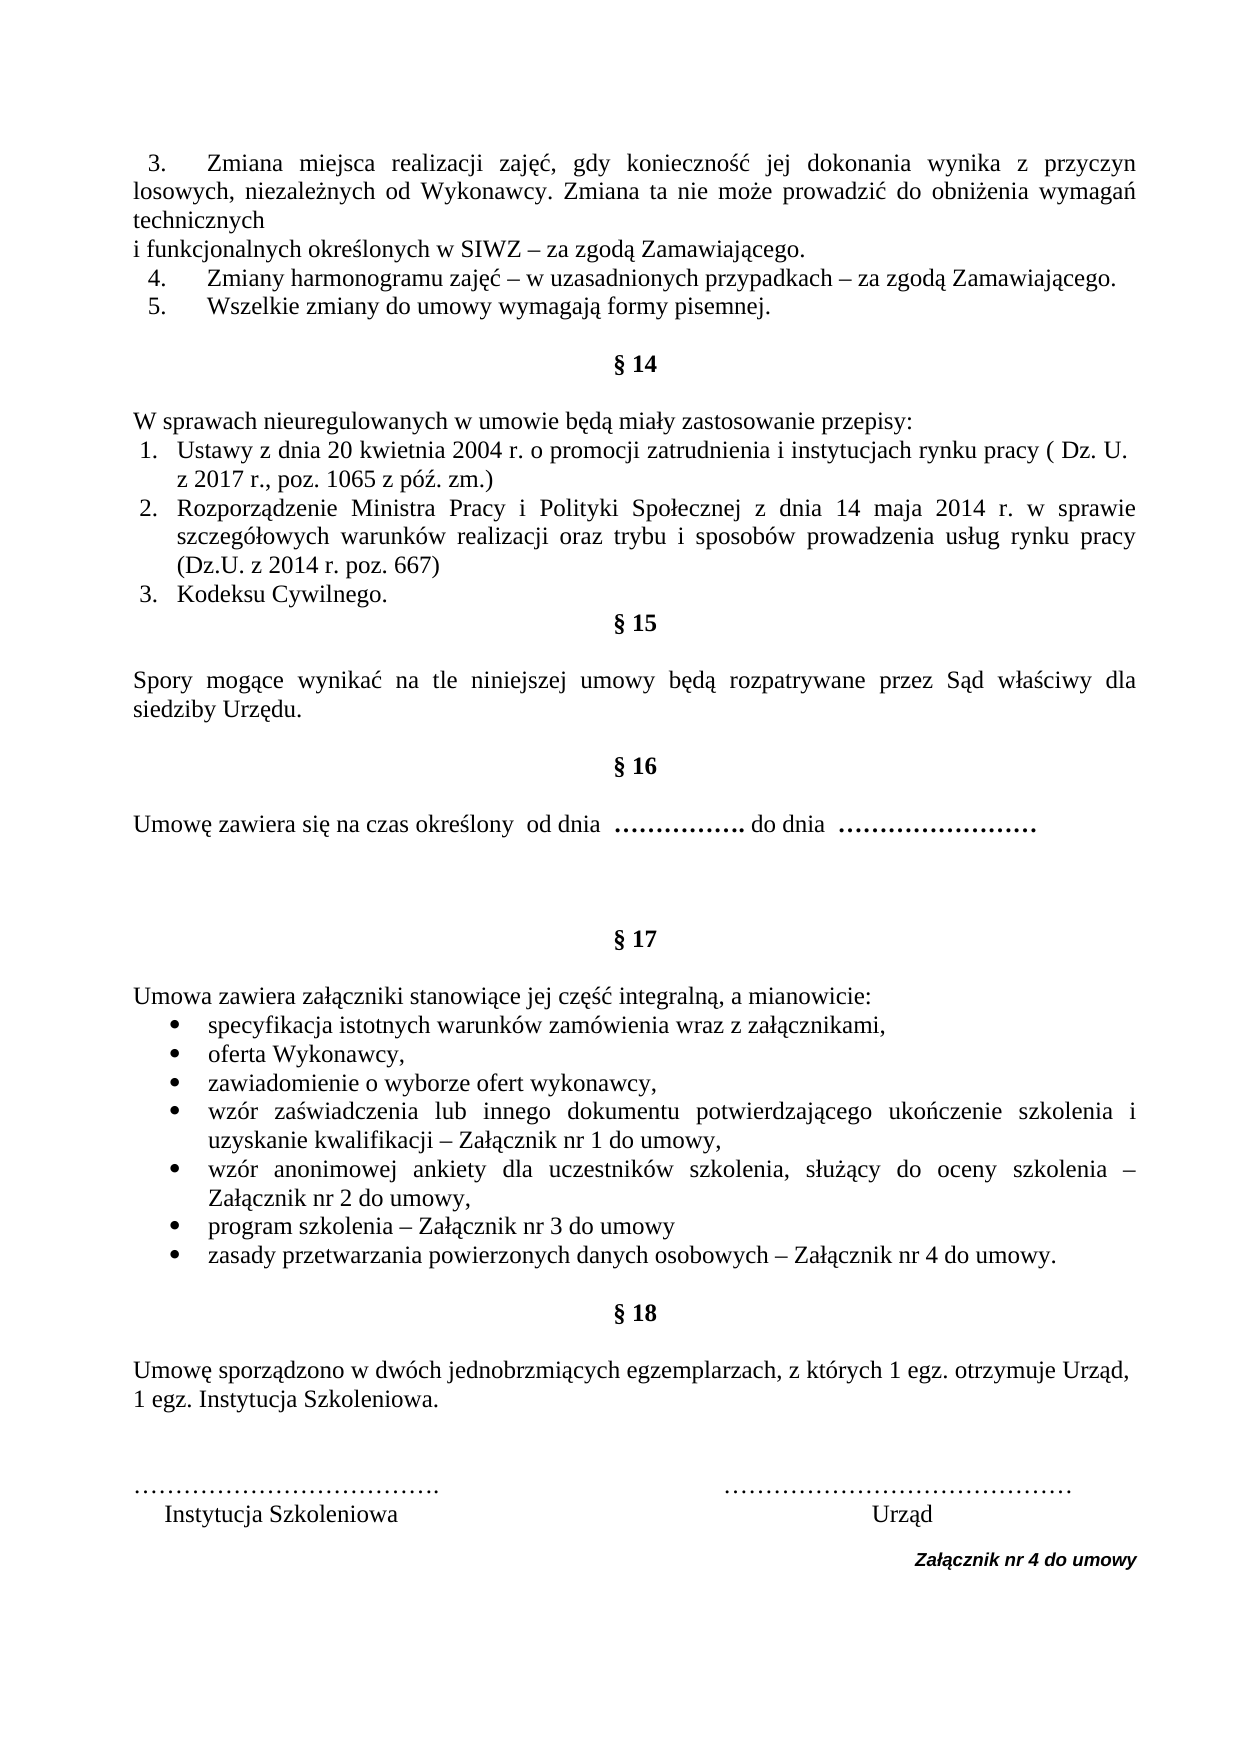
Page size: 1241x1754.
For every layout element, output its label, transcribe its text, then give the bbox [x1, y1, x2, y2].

list wzór anonimowej ankiety dla uczestników szkolenia, służący do oceny szkolenia – Załącznik nr 2 do umowy, [170, 1154, 1137, 1211]
list Wszelkie zmiany do umowy wymagają formy pisemnej. [133, 291, 1137, 320]
list wzór zaświadczenia lub innego dokumentu potwierdzającego ukończenie szkolenia i uzyskanie kwalifikacji – Załącznik nr 1 do umowy, [170, 1096, 1137, 1154]
list oferta Wykonawcy, [170, 1039, 1137, 1068]
list Zmiany harmonogramu zajęć – w uzasadnionych przypadkach – za zgodą Zamawiającego. [133, 263, 1137, 291]
text § 18 [133, 1298, 1137, 1326]
text ………………………………. …………………………………… [133, 1470, 1137, 1499]
list zasady przetwarzania powierzonych danych osobowych – Załącznik nr 4 do umowy. [170, 1240, 1137, 1269]
text Załącznik nr 4 do umowy [133, 1549, 1137, 1571]
list Zmiana miejsca realizacji zajęć, gdy konieczność jej dokonania wynika z przyczyn losowych, niezależnych od Wykonawcy. Zmiana ta nie może prowadzić do obniżenia wymagań technicznych i funkcjonalnych określonych w SIWZ – za zgodą Zamawiającego. [133, 148, 1137, 263]
text § 17 [133, 924, 1137, 953]
text § 15 [133, 608, 1137, 636]
text W sprawach nieuregulowanych w umowie będą miały zastosowanie przepisy: [133, 406, 1137, 435]
list Ustawy z dnia 20 kwietnia 2004 r. o promocji zatrudnienia i instytucjach rynku pracy ( Dz. U. z 2017 r., poz. 1065 z póź. zm.) [139, 435, 1137, 493]
text Spory mogące wynikać na tle niniejszej umowy będą rozpatrywane przez Sąd właściwy dla siedziby Urzędu. [133, 665, 1137, 723]
text Umowę zawiera się na czas określony od dnia ……………. do dnia …………………… [133, 809, 1137, 838]
text Umowa zawiera załączniki stanowiące jej część integralną, a mianowicie: [133, 981, 1137, 1010]
list Rozporządzenie Ministra Pracy i Polityki Społecznej z dnia 14 maja 2014 r. w sprawie szczegółowych warunków realizacji oraz trybu i sposobów prowadzenia usług rynku pracy (Dz.U. z 2014 r. poz. 667) [139, 493, 1137, 579]
list specyfikacja istotnych warunków zamówienia wraz z załącznikami, [170, 1010, 1137, 1039]
text Instytucja Szkoleniowa Urząd [133, 1499, 1137, 1528]
text § 16 [133, 751, 1137, 780]
text § 14 [133, 349, 1137, 378]
list program szkolenia – Załącznik nr 3 do umowy [170, 1211, 1137, 1240]
text Umowę sporządzono w dwóch jednobrzmiących egzemplarzach, z których 1 egz. otrzymuje Urząd, 1 egz. Instytucja Szkoleniowa. [133, 1355, 1137, 1413]
list Kodeksu Cywilnego. [139, 579, 1137, 608]
list zawiadomienie o wyborze ofert wykonawcy, [170, 1068, 1137, 1096]
